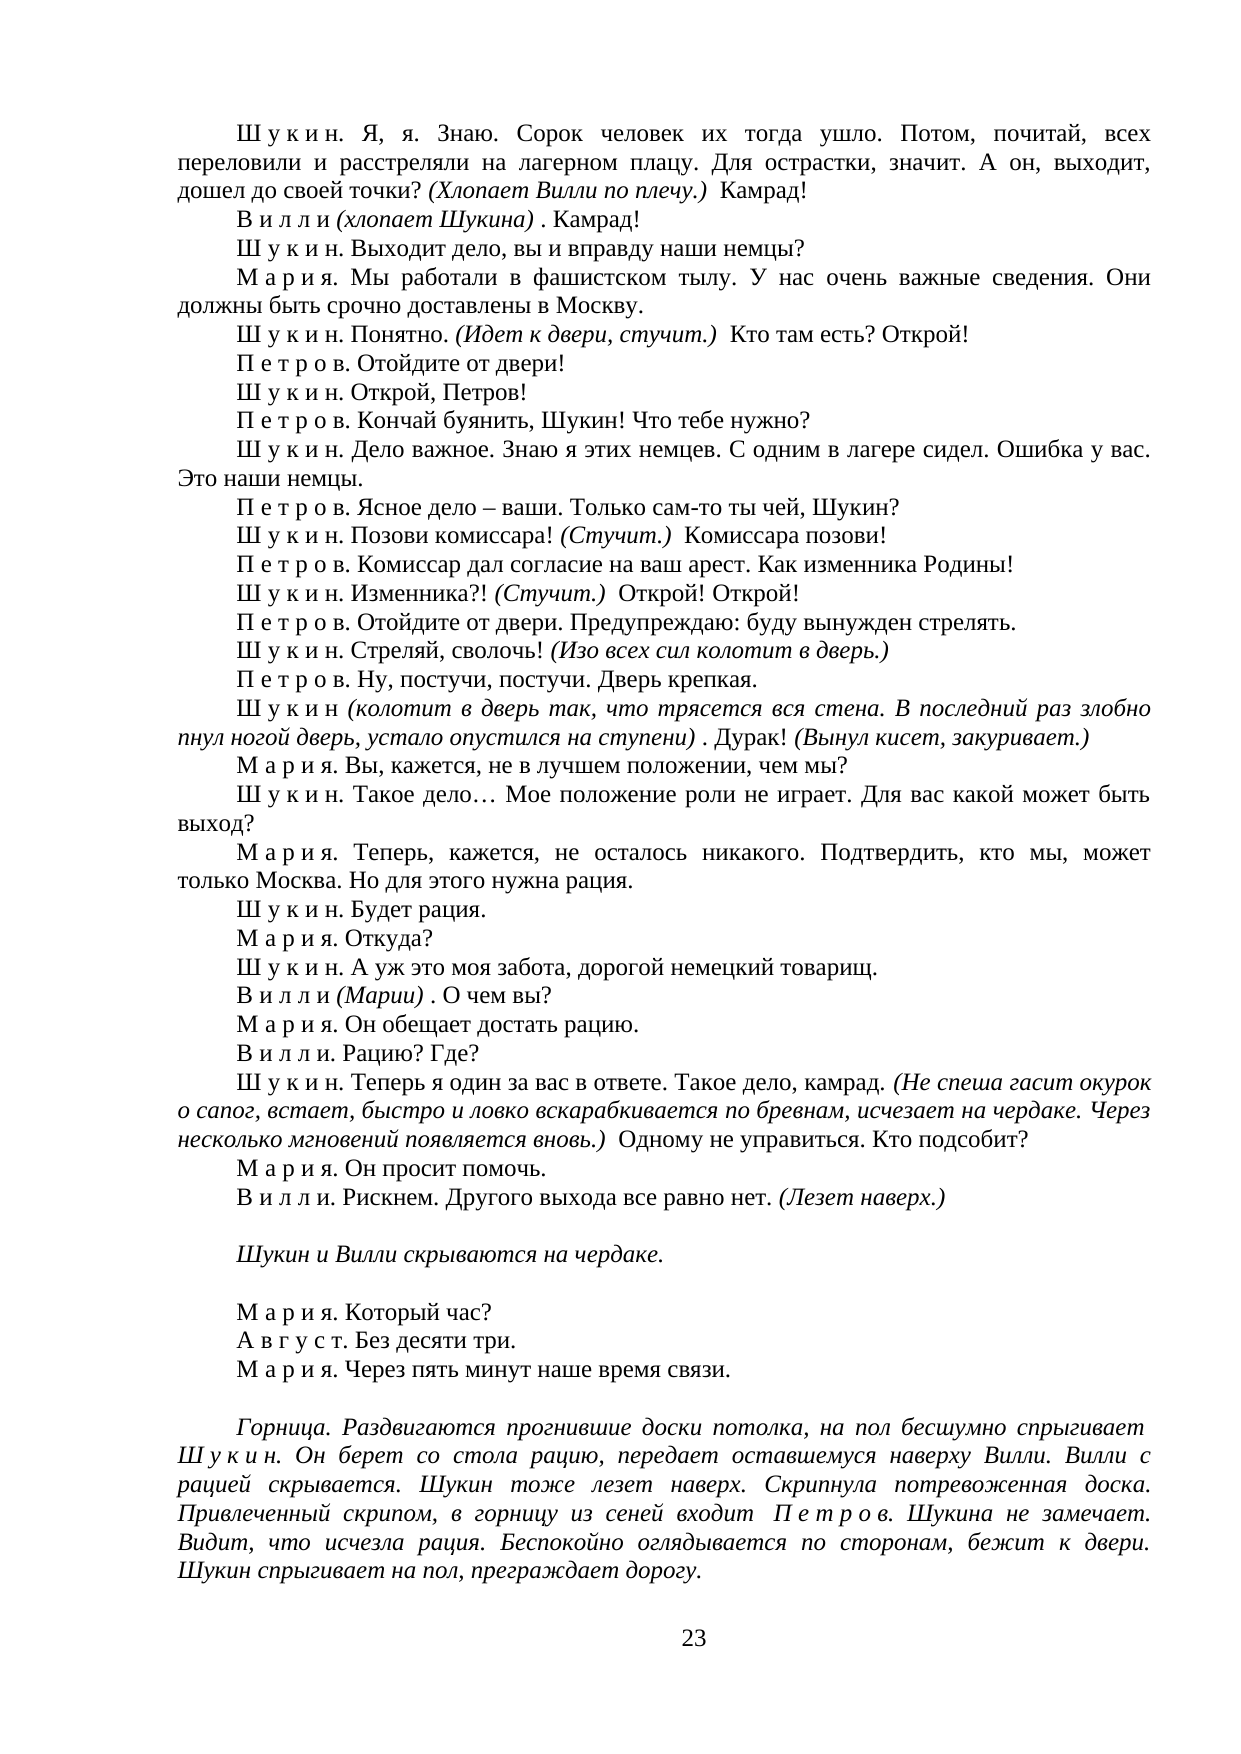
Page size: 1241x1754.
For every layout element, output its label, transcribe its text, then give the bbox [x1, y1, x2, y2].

text Ш у к и н. Стреляй, сволочь! (Изо всех сил колотит в дверь.) [177, 636, 1152, 664]
text М а р и я. Мы работали в фашистском тылу. У нас очень важные сведения. Они должны быть срочно доставлены в Москву. [177, 262, 1152, 319]
text В и л л и (Марии) . О чем вы? [177, 981, 1152, 1009]
text В и л л и. Рискнем. Другого выхода все равно нет. (Лезет наверх.) [177, 1182, 1152, 1211]
text Ш у к и н. Я, я. Знаю. Сорок человек их тогда ушло. Потом, почитай, всех переловили и расстреляли на лагерном плацу. Для острастки, значит. А он, выходит, дошел до своей точки? (Хлопает Вилли по плечу.) Камрад! [177, 118, 1152, 204]
text П е т р о в. Отойдите от двери. Предупреждаю: буду вынужден стрелять. [177, 607, 1152, 636]
text Ш у к и н (колотит в дверь так, что трясется вся стена. В последний раз злобно пнул ногой дверь, устало опустился на ступени) . Дурак! (Вынул кисет, закуривает.) [177, 693, 1152, 751]
text В и л л и. Рацию? Где? [177, 1038, 1152, 1067]
text Ш у к и н. Теперь я один за вас в ответе. Такое дело, камрад. (Не спеша гасит окурок о сапог, встает, быстро и ловко вскарабкивается по бревнам, исчезает на чердаке. Через несколько мгновений появляется вновь.) Одному не управиться. Кто подсобит? [177, 1067, 1152, 1153]
text П е т р о в. Комиссар дал согласие на ваш арест. Как изменника Родины! [177, 549, 1152, 578]
text Ш у к и н. Понятно. (Идет к двери, стучит.) Кто там есть? Открой! [177, 319, 1152, 348]
text М а р и я. Он просит помочь. [177, 1153, 1152, 1182]
text Ш у к и н. А уж это моя забота, дорогой немецкий товарищ. [177, 952, 1152, 981]
text Ш у к и н. Такое дело… Мое положение роли не играет. Для вас какой может быть выход? [177, 779, 1152, 837]
text Ш у к и н. Открой, Петров! [177, 377, 1152, 406]
text Шукин и Вилли скрываются на чердаке. [177, 1239, 1152, 1268]
text В и л л и (хлопает Шукина) . Камрад! [177, 204, 1152, 233]
text П е т р о в. Ясное дело – ваши. Только сам-то ты чей, Шукин? [177, 492, 1152, 521]
text М а р и я. Через пять минут наше время связи. [177, 1354, 1152, 1383]
text М а р и я. Вы, кажется, не в лучшем положении, чем мы? [177, 751, 1152, 779]
text П е т р о в. Отойдите от двери! [177, 348, 1152, 377]
text М а р и я. Откуда? [177, 923, 1152, 952]
text М а р и я. Который час? [177, 1297, 1152, 1326]
text П е т р о в. Кончай буянить, Шукин! Что тебе нужно? [177, 406, 1152, 434]
text Горница. Раздвигаются прогнившие доски потолка, на пол бесшумно спрыгивает Ш у к и н. Он берет со стола рацию, передает оставшемуся наверху Вилли. Вилли с рацией скрывается. Шукин тоже лезет наверх. Скрипнула потревоженная доска. Привлеченный скрипом, в горницу из сеней входит П е т р о в. Шукина не замечает. Видит, что исчезла рация. Беспокойно оглядывается по сторонам, бежит к двери. Шукин спрыгивает на пол, преграждает дорогу. [177, 1412, 1152, 1584]
text Ш у к и н. Позови комиссара! (Стучит.) Комиссара позови! [177, 521, 1152, 549]
text Ш у к и н. Будет рация. [177, 894, 1152, 923]
text А в г у с т. Без десяти три. [177, 1326, 1152, 1354]
text Ш у к и н. Дело важное. Знаю я этих немцев. С одним в лагере сидел. Ошибка у вас. Это наши немцы. [177, 434, 1152, 492]
text М а р и я. Он обещает достать рацию. [177, 1009, 1152, 1038]
text М а р и я. Теперь, кажется, не осталось никакого. Подтвердить, кто мы, может только Москва. Но для этого нужна рация. [177, 837, 1152, 894]
text П е т р о в. Ну, постучи, постучи. Дверь крепкая. [177, 664, 1152, 693]
text Ш у к и н. Выходит дело, вы и вправду наши немцы? [177, 233, 1152, 262]
text Ш у к и н. Изменника?! (Стучит.) Открой! Открой! [177, 578, 1152, 607]
